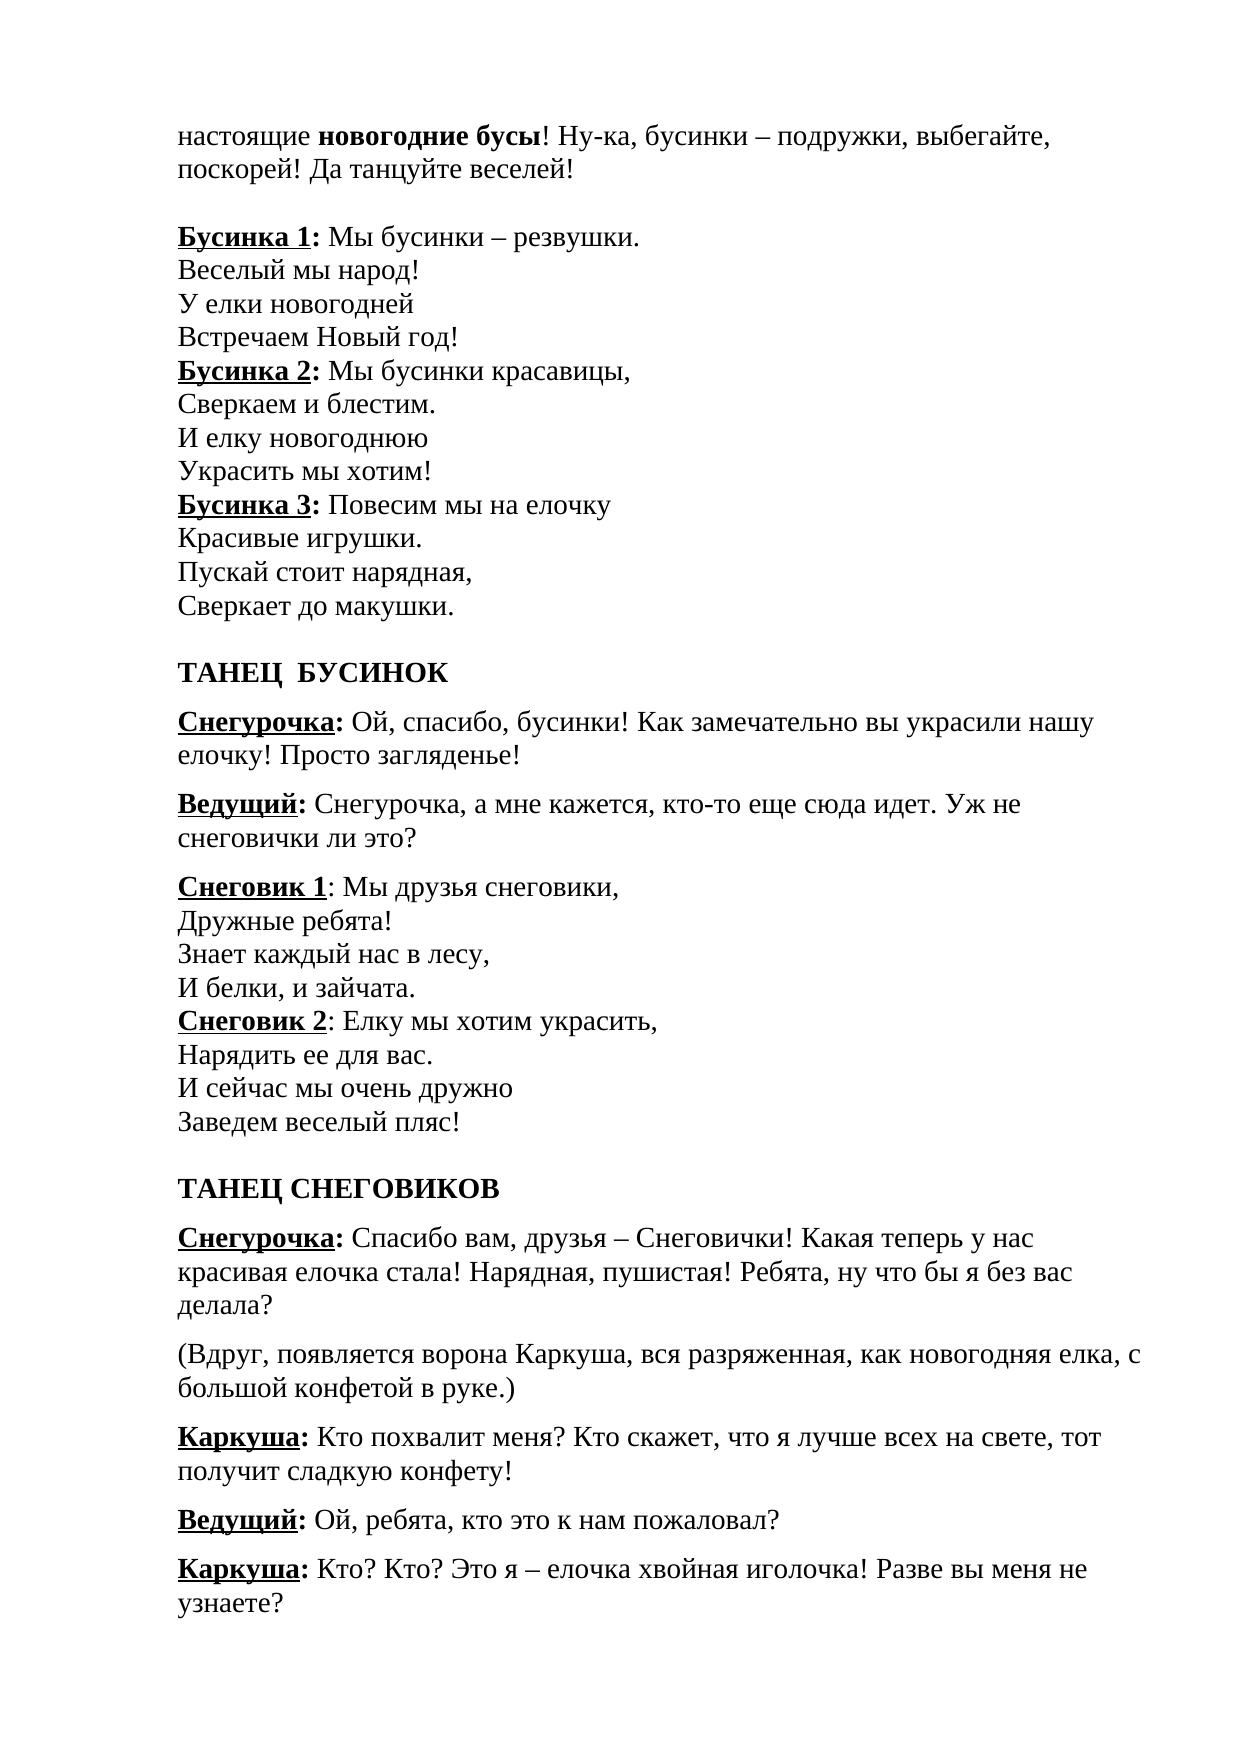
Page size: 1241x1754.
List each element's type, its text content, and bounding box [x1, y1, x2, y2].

text И сейчас мы очень дружно [177, 1071, 1152, 1104]
text Нарядить ее для вас. [177, 1037, 1152, 1071]
text ТАНЕЦ СНЕГОВИКОВ [177, 1171, 1152, 1205]
text Каркуша: Кто? Кто? Это я – елочка хвойная иголочка! Разве вы меня не узнаете? [177, 1551, 1152, 1618]
text Бусинка 1: Мы бусинки – резвушки. [177, 219, 1152, 252]
text Знает каждый нас в лесу, [177, 936, 1152, 970]
text И елку новогоднюю [177, 420, 1152, 453]
text Бусинка 3: Повесим мы на елочку [177, 487, 1152, 521]
text Красивые игрушки. [177, 521, 1152, 554]
text Пускай стоит нарядная, [177, 554, 1152, 588]
text ТАНЕЦ БУСИНОК [177, 655, 1152, 688]
text Ведущий: Снегурочка, а мне кажется, кто-то еще сюда идет. Уж не снеговички ли это? [177, 787, 1152, 854]
text Сверкаем и блестим. [177, 386, 1152, 420]
text Веселый мы народ! [177, 252, 1152, 286]
text Снегурочка: Ой, спасибо, бусинки! Как замечательно вы украсили нашу елочку! Просто загляденье! [177, 704, 1152, 771]
text И белки, и зайчата. [177, 970, 1152, 1003]
text Дружные ребята! [177, 903, 1152, 936]
text Ведущий: Ой, ребята, кто это к нам пожаловал? [177, 1502, 1152, 1536]
text У елки новогодней [177, 286, 1152, 319]
text Каркуша: Кто похвалит меня? Кто скажет, что я лучше всех на свете, тот получит сладкую конфету! [177, 1419, 1152, 1486]
text (Вдруг, появляется ворона Каркуша, вся разряженная, как новогодняя елка, с большой конфетой в руке.) [177, 1337, 1152, 1404]
text Снеговик 1: Мы друзья снеговики, [177, 869, 1152, 903]
text Заведем веселый пляс! [177, 1104, 1152, 1138]
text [177, 118, 1152, 185]
text Снеговик 2: Елку мы хотим украсить, [177, 1003, 1152, 1037]
text Украсить мы хотим! [177, 453, 1152, 487]
text Сверкает до макушки. [177, 588, 1152, 621]
text Снегурочка: Спасибо вам, друзья – Снеговички! Какая теперь у нас красивая елочка стала! Нарядная, пушистая! Ребята, ну что бы я без вас делала? [177, 1220, 1152, 1321]
text Встречаем Новый год! [177, 319, 1152, 353]
text Бусинка 2: Мы бусинки красавицы, [177, 353, 1152, 386]
